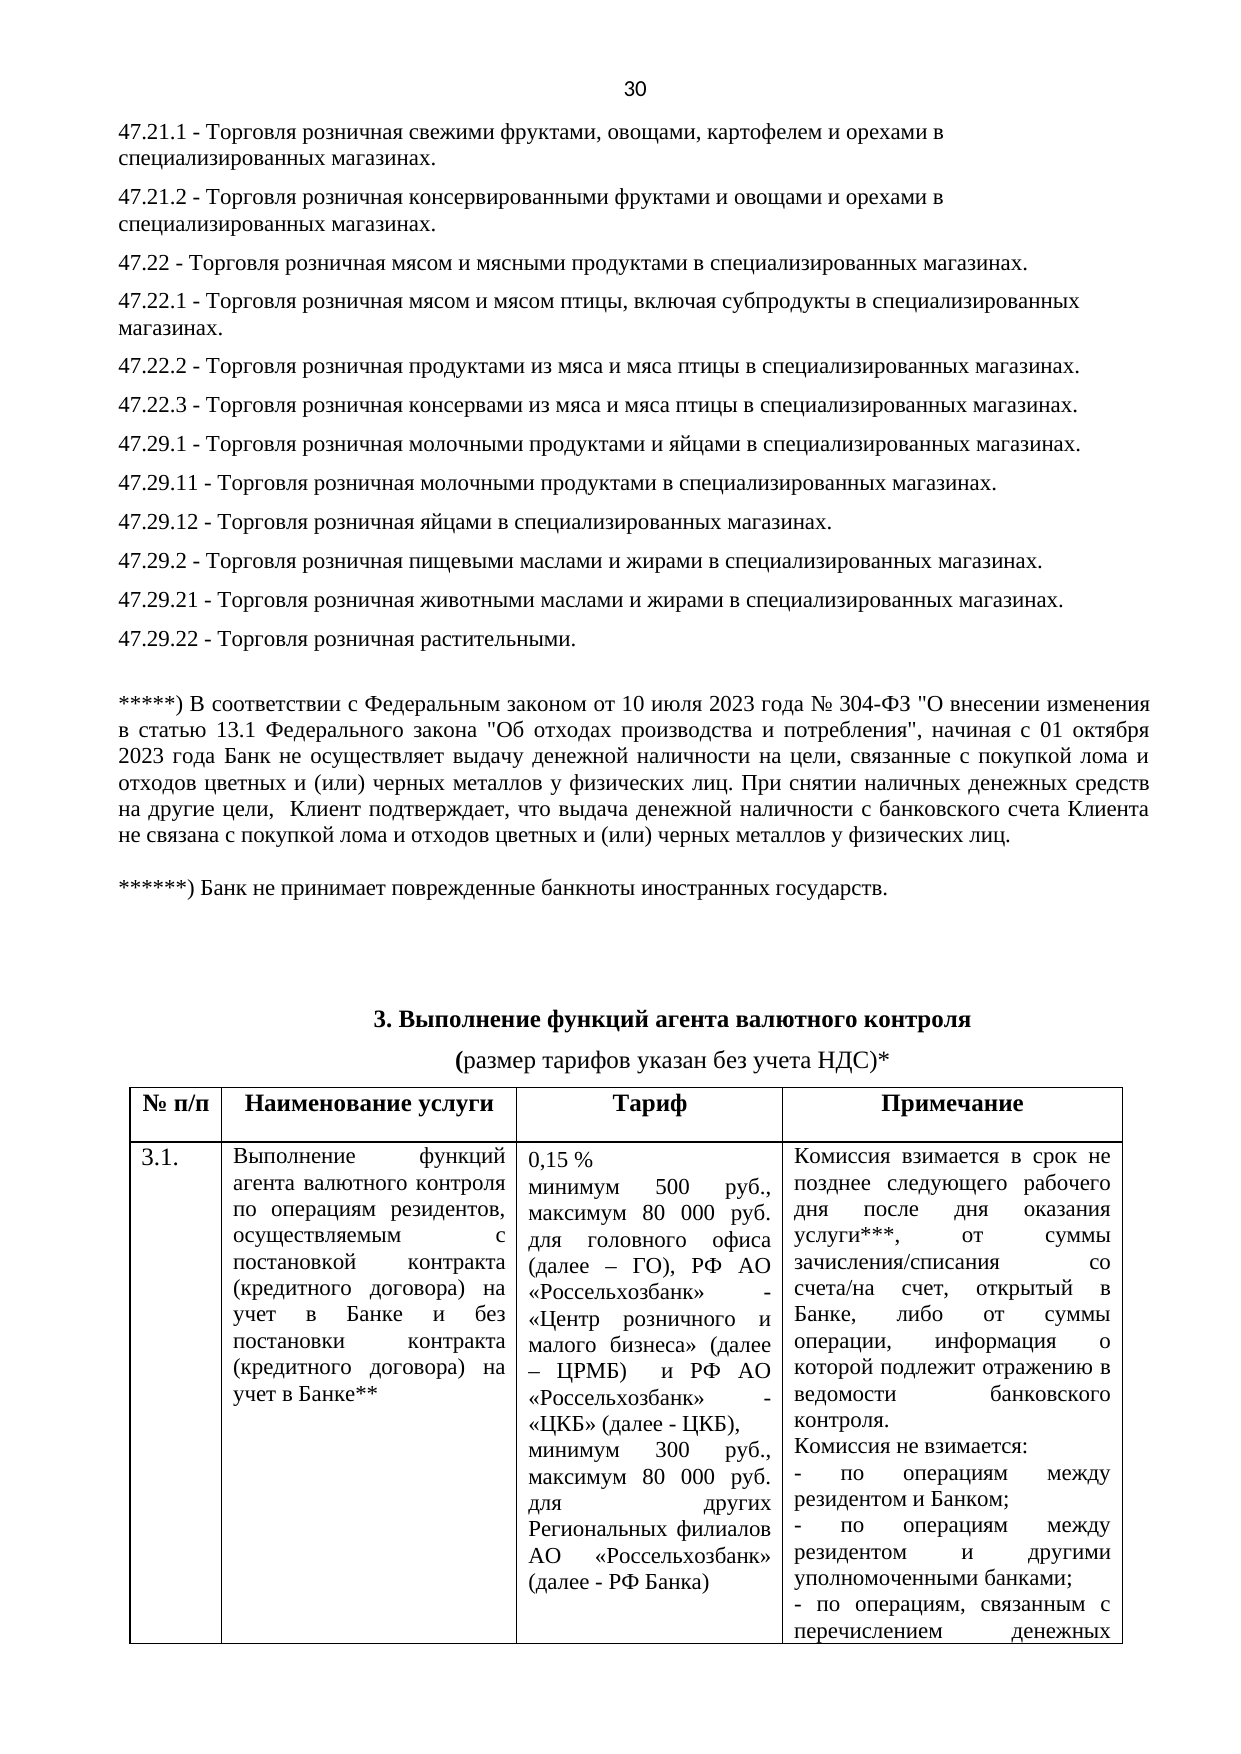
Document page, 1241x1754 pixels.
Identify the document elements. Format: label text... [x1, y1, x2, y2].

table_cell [517, 1143, 782, 1643]
text 47.29.2 - Торговля розничная пищевыми маслами и жирами в специализированных магазинах. [118, 547, 1152, 573]
text 47.21.2 - Торговля розничная консервированными фруктами и овощами и орехами в специализированных магазинах. [118, 183, 1152, 236]
table_cell 3.1. [131, 1143, 221, 1643]
table_header Тариф [517, 1088, 782, 1141]
text 47.22 - Торговля розничная мясом и мясными продуктами в специализированных магазинах. [118, 248, 1152, 275]
text 47.29.1 - Торговля розничная молочными продуктами и яйцами в специализированных магазинах. [118, 430, 1152, 457]
text (размер тарифов указан без учета НДС)* [193, 1046, 1152, 1074]
table_header Примечание [783, 1088, 1122, 1141]
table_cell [222, 1143, 516, 1643]
table_header Наименование услуги [222, 1088, 516, 1141]
text 47.29.11 - Торговля розничная молочными продуктами в специализированных магазинах. [118, 469, 1152, 496]
text 47.29.12 - Торговля розничная яйцами в специализированных магазинах. [118, 508, 1152, 534]
text 47.22.1 - Торговля розничная мясом и мясом птицы, включая субпродукты в специализированных магазинах. [118, 287, 1152, 340]
text ******) Банк не принимает поврежденные банкноты иностранных государств. [118, 874, 1152, 901]
table_header № п/п [131, 1088, 221, 1141]
text 47.29.21 - Торговля розничная животными маслами и жирами в специализированных магазинах. [118, 586, 1152, 612]
text 47.21.1 - Торговля розничная свежими фруктами, овощами, картофелем и орехами в специализированных магазинах. [118, 118, 1152, 171]
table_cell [783, 1143, 1122, 1643]
text 47.22.3 - Торговля розничная консервами из мяса и мяса птицы в специализированных магазинах. [118, 391, 1152, 418]
text 47.22.2 - Торговля розничная продуктами из мяса и мяса птицы в специализированных магазинах. [118, 353, 1152, 379]
text 47.29.22 - Торговля розничная растительными. [118, 624, 1152, 651]
text *****) В соответствии с Федеральным законом от 10 июля 2023 года № 304-ФЗ "О внесении изменения в статью 13.1 Федерального закона "Об отходах производства и потребления", начиная с 01 октября 2023 года Банк не осуществляет выдачу денежной наличности на цели, связанные с покупкой лома и отходов цветных и (или) черных металлов у физических лиц. При снятии наличных денежных средств на другие цели, Клиент подтверждает, что выдача денежной наличности с банковского счета Клиента не связана с покупкой лома и отходов цветных и (или) черных металлов у физических лиц. [118, 690, 1152, 848]
text 3. Выполнение функций агента валютного контроля [193, 1004, 1152, 1033]
